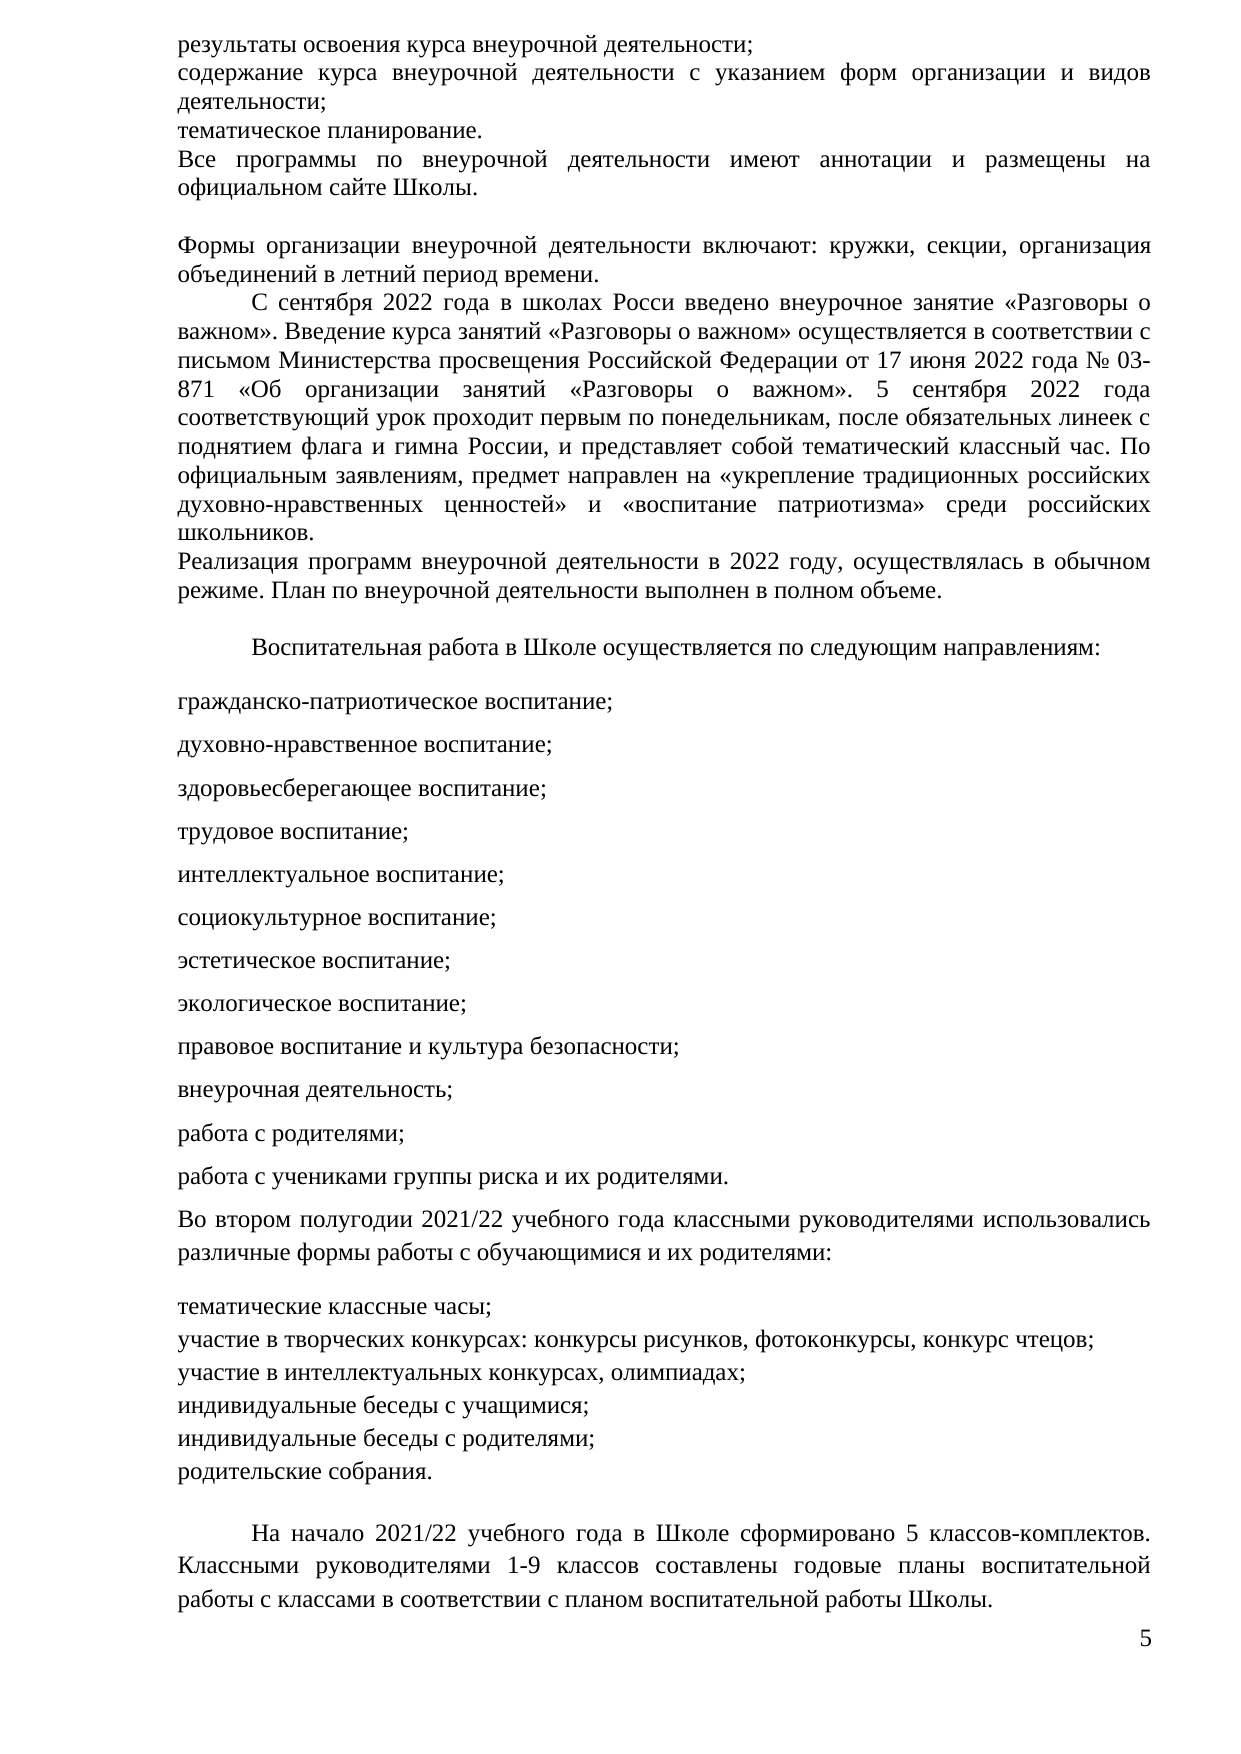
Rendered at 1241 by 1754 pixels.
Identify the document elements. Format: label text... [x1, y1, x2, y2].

text участие в творческих конкурсах: конкурсы рисунков, фотоконкурсы, конкурс чтецов; [177, 1324, 1152, 1352]
text Воспитательная работа в Школе осуществляется по следующим направлениям: [177, 632, 1152, 661]
text индивидуальные беседы с родителями; [177, 1423, 1152, 1452]
text участие в интеллектуальных конкурсах, олимпиадах; [177, 1357, 1152, 1386]
text тематические классные часы; [177, 1291, 1152, 1319]
text правовое воспитание и культура безопасности; [177, 1031, 1152, 1060]
text внеурочная деятельность; [177, 1074, 1152, 1103]
text С сентября 2022 года в школах Росси введено внеурочное занятие «Разговоры о важном». Введение курса занятий «Разговоры о важном» осуществляется в соответствии с письмом Министерства просвещения Российской Федерации от 17 июня 2022 года № 03-871 «Об организации занятий «Разговоры о важном». 5 сентября 2022 года соответствующий урок проходит первым по понедельникам, после обязательных линеек с поднятием флага и гимна России, и представляет собой тематический классный час. По официальным заявлениям, предмет направлен на «укрепление традиционных российских духовно-нравственных ценностей» и «воспитание патриотизма» среди российских школьников. [177, 287, 1152, 546]
text родительские собрания. [177, 1456, 1152, 1484]
text духовно-нравственное воспитание; [177, 729, 1152, 758]
text социокультурное воспитание; [177, 902, 1152, 931]
text трудовое воспитание; [177, 816, 1152, 844]
text здоровьесберегающее воспитание; [177, 773, 1152, 801]
text Во втором полугодии 2021/22 учебного года классными руководителями использовались различные формы работы с обучающимися и их родителями: [177, 1204, 1152, 1266]
text содержание курса внеурочной деятельности с указанием форм организации и видов деятельности; [177, 57, 1152, 115]
text индивидуальные беседы с учащимися; [177, 1390, 1152, 1418]
text работа с учениками группы риска и их родителями. [177, 1161, 1152, 1189]
text Формы организации внеурочной деятельности включают: кружки, секции, организация объединений в летний период времени. [177, 230, 1152, 287]
text На начало 2021/22 учебного года в Школе сформировано 5 классов-комплектов. Классными руководителями 1-9 классов составлены годовые планы воспитательной работы с классами в соответствии с планом воспитательной работы Школы. [177, 1518, 1152, 1612]
text работа с родителями; [177, 1118, 1152, 1146]
text эстетическое воспитание; [177, 945, 1152, 974]
text интеллектуальное воспитание; [177, 859, 1152, 888]
text результаты освоения курса внеурочной деятельности; [177, 29, 1152, 57]
text экологическое воспитание; [177, 988, 1152, 1017]
text гражданско-патриотическое воспитание; [177, 686, 1152, 715]
text Реализация программ внеурочной деятельности в 2022 году, осуществлялась в обычном режиме. План по внеурочной деятельности выполнен в полном объеме. [177, 546, 1152, 604]
text Все программы по внеурочной деятельности имеют аннотации и размещены на официальном сайте Школы. [177, 144, 1152, 201]
text тематическое планирование. [177, 115, 1152, 144]
